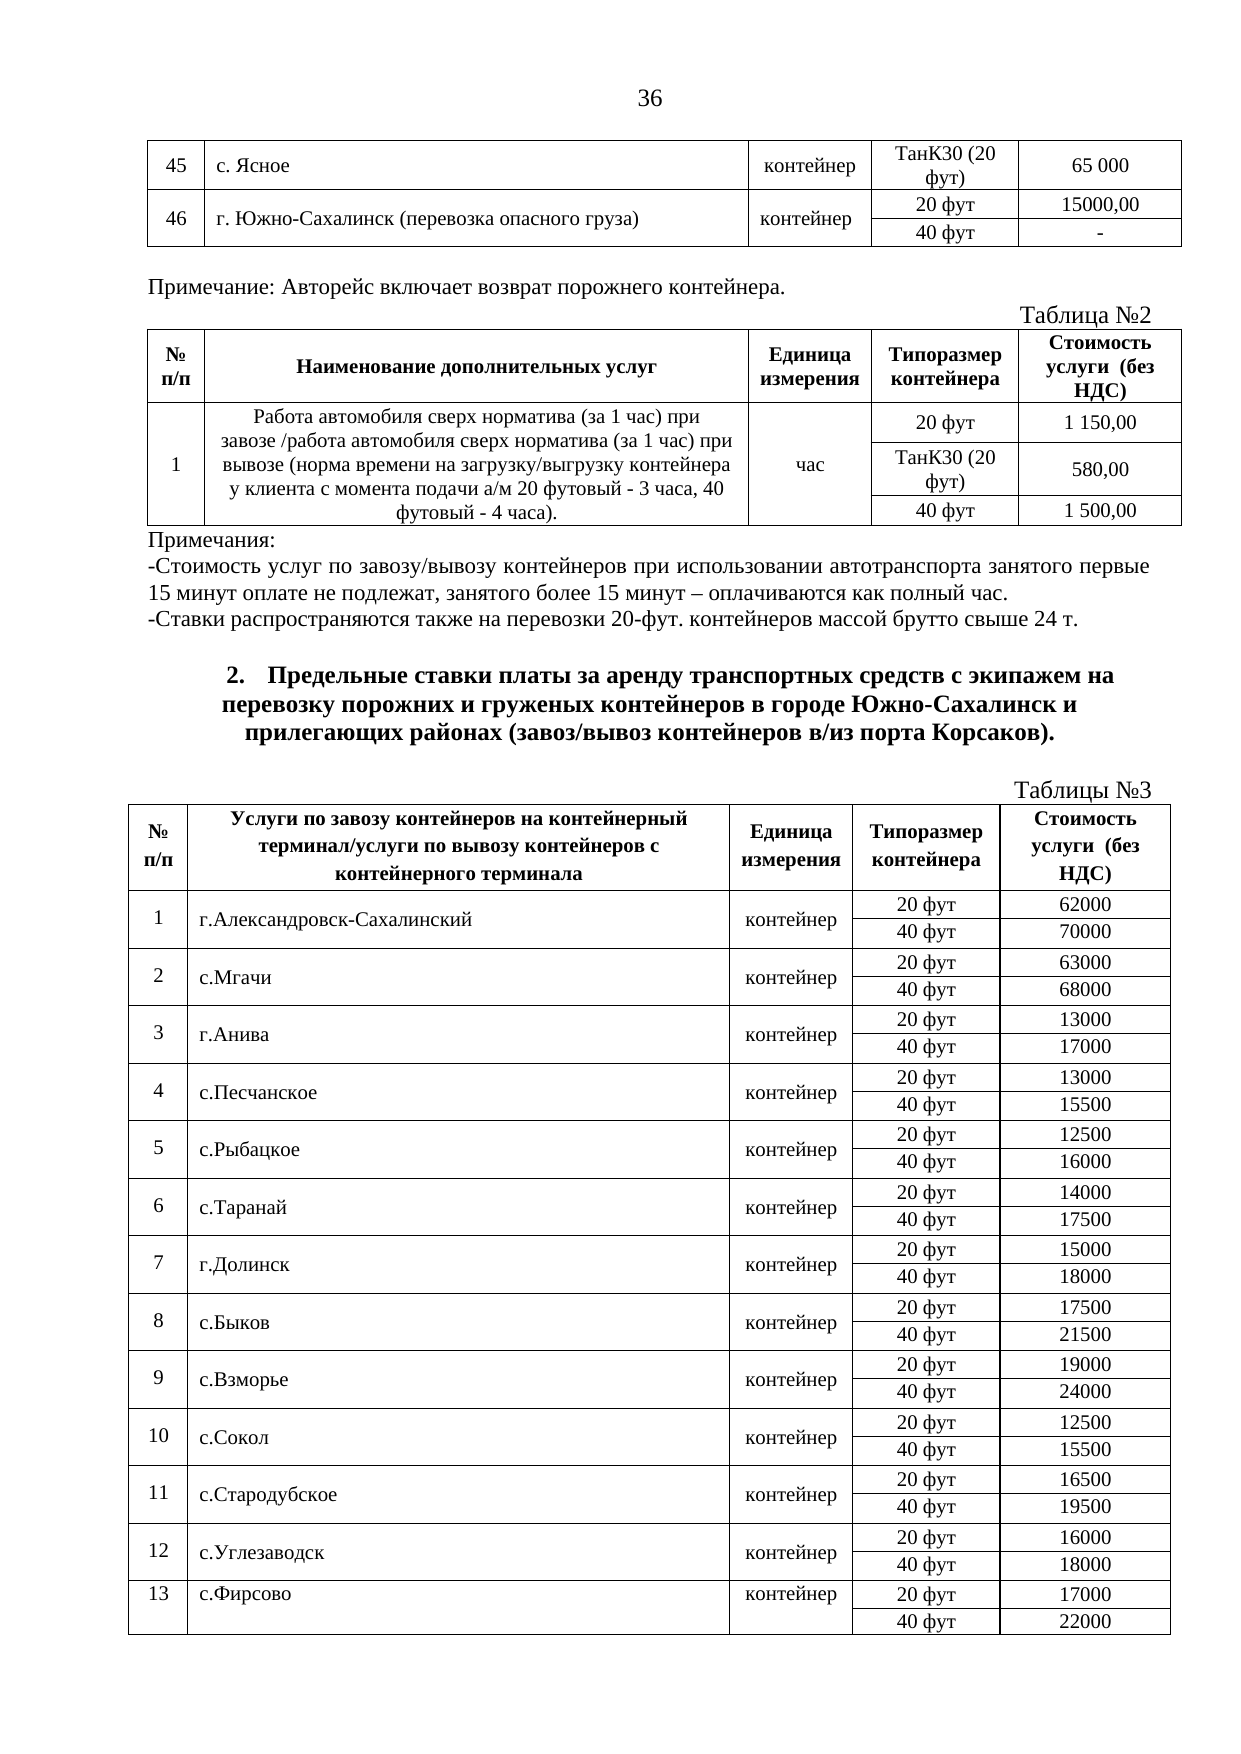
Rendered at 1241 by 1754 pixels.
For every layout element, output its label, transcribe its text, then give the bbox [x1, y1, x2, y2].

table_cell 14000 [1001, 1179, 1170, 1206]
table_cell 6 [129, 1179, 187, 1235]
table_cell 68000 [1001, 977, 1170, 1005]
table_cell с.Взморье [188, 1351, 729, 1407]
table_cell 1 150,00 [1019, 403, 1181, 442]
table_cell 40 фут [853, 1494, 999, 1522]
table_cell 20 фут [853, 1121, 999, 1148]
table_header № п/п [148, 330, 204, 402]
table_cell 40 фут [853, 1207, 999, 1235]
table_cell 13 [129, 1581, 187, 1634]
table_cell с.Стародубское [188, 1466, 729, 1522]
table_cell 20 фут [872, 190, 1018, 218]
table_cell с.Быков [188, 1294, 729, 1350]
table_cell 17000 [1001, 1581, 1170, 1608]
table_cell контейнер [730, 1351, 852, 1407]
table_cell 17500 [1001, 1294, 1170, 1321]
table_cell 11 [129, 1466, 187, 1522]
table_cell 20 фут [853, 1179, 999, 1206]
table_cell 40 фут [872, 496, 1018, 525]
table_cell 10 [129, 1409, 187, 1465]
table_cell 13000 [1001, 1006, 1170, 1033]
table_cell 63000 [1001, 949, 1170, 976]
table_cell г.Долинск [188, 1236, 729, 1292]
table_cell 20 фут [853, 891, 999, 918]
table_cell контейнер [730, 1006, 852, 1062]
table_cell 12 [129, 1524, 187, 1580]
table_cell 65 000 [1019, 141, 1181, 189]
table_cell г. Южно-Сахалинск (перевозка опасного груза) [205, 190, 748, 246]
table_cell контейнер [730, 949, 852, 1005]
table_cell контейнер [730, 1409, 852, 1465]
table_cell 40 фут [853, 1149, 999, 1177]
table_cell час [749, 403, 871, 525]
table_cell 40 фут [853, 1264, 999, 1292]
table_cell 1 500,00 [1019, 496, 1181, 525]
table_cell 40 фут [853, 1092, 999, 1120]
table_cell 40 фут [853, 919, 999, 947]
table_header Типоразмер контейнера [872, 330, 1018, 402]
table_cell 20 фут [853, 949, 999, 976]
table_cell 3 [129, 1006, 187, 1062]
table_cell 2 [129, 949, 187, 1005]
table_cell контейнер [730, 1121, 852, 1177]
table_cell 40 фут [853, 977, 999, 1005]
table_cell с. Ясное [205, 141, 748, 189]
table_cell 20 фут [853, 1466, 999, 1493]
table_cell контейнер [730, 1064, 852, 1120]
table_header Типоразмер контейнера [853, 805, 999, 890]
table_cell контейнер [730, 1466, 852, 1522]
table_cell 4 [129, 1064, 187, 1120]
table_cell с.Таранай [188, 1179, 729, 1235]
table_cell 45 [148, 141, 204, 189]
table_cell - [1019, 219, 1181, 246]
table_cell 16000 [1001, 1149, 1170, 1177]
list Предельные ставки платы за аренду транспортных средств с экипажем на перевозку порожних и груженых контейнеров в городе Южно-Сахалинск и прилегающих районах (завоз/вывоз контейнеров в/из порта Корсаков). [148, 660, 1152, 746]
table_cell контейнер [730, 1236, 852, 1292]
table_cell 7 [129, 1236, 187, 1292]
table_cell 15500 [1001, 1092, 1170, 1120]
table_cell 20 фут [872, 403, 1018, 442]
table_header Стоимость услуги (без НДС) [1019, 330, 1181, 402]
table_cell контейнер [730, 1581, 852, 1634]
table_cell 12500 [1001, 1409, 1170, 1436]
table_cell контейнер [730, 1179, 852, 1235]
table_cell с.Песчанское [188, 1064, 729, 1120]
text Примечание: Авторейс включает возврат порожнего контейнера. [148, 273, 1152, 300]
table_cell 20 фут [853, 1581, 999, 1608]
table_cell 8 [129, 1294, 187, 1350]
list Таблицы №3 [259, 775, 1152, 804]
table_cell с.Углезаводск [188, 1524, 729, 1580]
table_cell контейнер [730, 891, 852, 947]
table_cell 20 фут [853, 1006, 999, 1033]
table_cell 40 фут [853, 1609, 999, 1634]
table_cell 16500 [1001, 1466, 1170, 1493]
table_header Единица измерения [730, 805, 852, 890]
table_cell 1 [148, 403, 204, 525]
table_cell 13000 [1001, 1064, 1170, 1091]
table_cell 17000 [1001, 1034, 1170, 1062]
table_cell 40 фут [853, 1322, 999, 1350]
table_cell 40 фут [872, 219, 1018, 246]
table_cell с.Мгачи [188, 949, 729, 1005]
table_cell 9 [129, 1351, 187, 1407]
table_cell 22000 [1001, 1609, 1170, 1634]
table_cell 40 фут [853, 1034, 999, 1062]
table_cell контейнер [749, 141, 871, 189]
table_cell 46 [148, 190, 204, 246]
table_cell 40 фут [853, 1437, 999, 1465]
table_cell г.Александровск-Сахалинский [188, 891, 729, 947]
table_cell 70000 [1001, 919, 1170, 947]
table_header Единица измерения [749, 330, 871, 402]
table_cell 18000 [1001, 1264, 1170, 1292]
table_cell 19000 [1001, 1351, 1170, 1378]
table_cell с.Рыбацкое [188, 1121, 729, 1177]
table_cell 62000 [1001, 891, 1170, 918]
table_cell 19500 [1001, 1494, 1170, 1522]
table_cell 1 [129, 891, 187, 947]
text Примечания: [148, 526, 1152, 552]
table_cell г.Анива [188, 1006, 729, 1062]
table_cell 21500 [1001, 1322, 1170, 1350]
text Таблица №2 [148, 300, 1152, 328]
table_cell 20 фут [853, 1064, 999, 1091]
table_cell 15000,00 [1019, 190, 1181, 218]
table_cell с.Сокол [188, 1409, 729, 1465]
table_header Наименование дополнительных услуг [205, 330, 748, 402]
table_header Услуги по завозу контейнеров на контейнерный терминал/услуги по вывозу контейнеров с контейнерного терминала [188, 805, 729, 890]
table_cell ТанК30 (20 фут) [872, 443, 1018, 495]
table_cell контейнер [730, 1524, 852, 1580]
table_cell 15000 [1001, 1236, 1170, 1263]
table_cell контейнер [730, 1294, 852, 1350]
table_cell 17500 [1001, 1207, 1170, 1235]
table_cell 20 фут [853, 1409, 999, 1436]
table_header № п/п [129, 805, 187, 890]
table_cell 20 фут [853, 1524, 999, 1551]
table_cell 24000 [1001, 1379, 1170, 1407]
table_cell с.Фирсово [188, 1581, 729, 1634]
table_cell 20 фут [853, 1236, 999, 1263]
table_cell 18000 [1001, 1552, 1170, 1580]
table_cell 40 фут [853, 1379, 999, 1407]
table_cell контейнер [749, 190, 871, 246]
table_header Стоимость услуги (без НДС) [1001, 805, 1170, 890]
table_cell 20 фут [853, 1294, 999, 1321]
text -Ставки распространяются также на перевозки 20-фут. контейнеров массой брутто свыше 24 т. [148, 605, 1152, 631]
text -Стоимость услуг по завозу/вывозу контейнеров при использовании автотранспорта занятого первые 15 минут оплате не подлежат, занятого более 15 минут – оплачиваются как полный час. [148, 552, 1152, 605]
table_cell 580,00 [1019, 443, 1181, 495]
table_cell 40 фут [853, 1552, 999, 1580]
table_cell 16000 [1001, 1524, 1170, 1551]
table_cell 20 фут [853, 1351, 999, 1378]
table_cell ТанК30 (20 фут) [872, 141, 1018, 189]
table_cell 15500 [1001, 1437, 1170, 1465]
table_cell 12500 [1001, 1121, 1170, 1148]
table_cell 5 [129, 1121, 187, 1177]
table_cell Работа автомобиля сверх норматива (за 1 час) при завозе /работа автомобиля сверх норматива (за 1 час) при вывозе (норма времени на загрузку/выгрузку контейнера у клиента с момента подачи а/м 20 футовый - 3 часа, 40 футовый - 4 часа). [205, 403, 748, 525]
